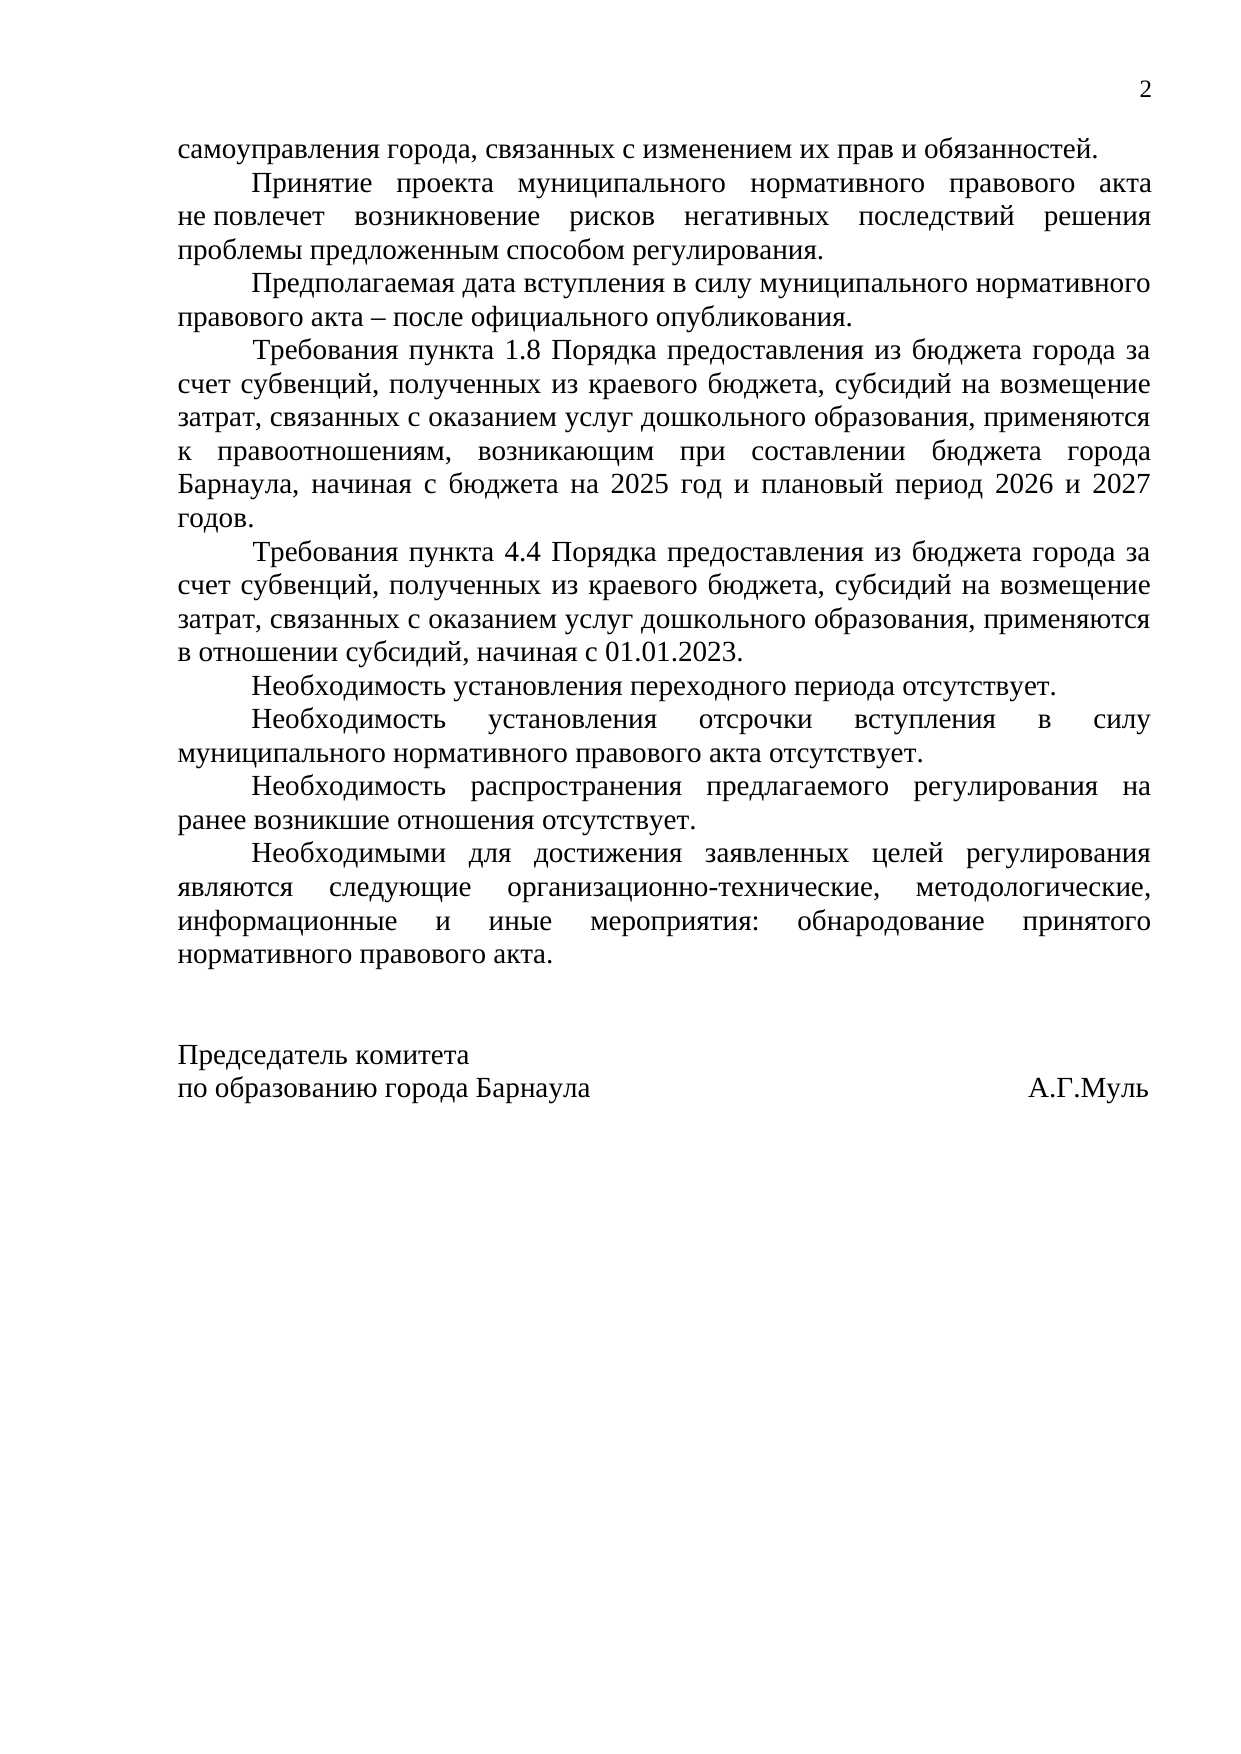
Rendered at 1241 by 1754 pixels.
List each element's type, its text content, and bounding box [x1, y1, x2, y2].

text Принятие проекта муниципального нормативного правового акта не повлечет возникновение рисков негативных последствий решения проблемы предложенным способом регулирования. [177, 165, 1152, 265]
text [177, 131, 1152, 165]
text Требования пункта 1.8 Порядка предоставления из бюджета города за счет субвенций, полученных из краевого бюджета, субсидий на возмещение затрат, связанных с оказанием услуг дошкольного образования, применяются к правоотношениям, возникающим при составлении бюджета города Барнаула, начиная с бюджета на 2025 год и плановый период 2026 и 2027 годов. [177, 332, 1152, 534]
text Необходимость распространения предлагаемого регулирования на ранее возникшие отношения отсутствует. [177, 768, 1152, 836]
text Требования пункта 4.4 Порядка предоставления из бюджета города за счет субвенций, полученных из краевого бюджета, субсидий на возмещение затрат, связанных с оказанием услуг дошкольного образования, применяются в отношении субсидий, начиная с 01.01.2023. [177, 534, 1152, 668]
text Предполагаемая дата вступления в силу муниципального нормативного правового акта – после официального опубликования. [177, 265, 1152, 332]
text по образованию города Барнаула А.Г.Муль [177, 1070, 1152, 1104]
text Председатель комитета [177, 1037, 1152, 1070]
text Необходимость установления отсрочки вступления в силу муниципального нормативного правового акта отсутствует. [177, 701, 1152, 768]
text Необходимыми для достижения заявленных целей регулирования являются следующие организационно-технические, методологические, информационные и иные мероприятия: обнародование принятого нормативного правового акта. [177, 836, 1152, 970]
text Необходимость установления переходного периода отсутствует. [177, 668, 1152, 701]
